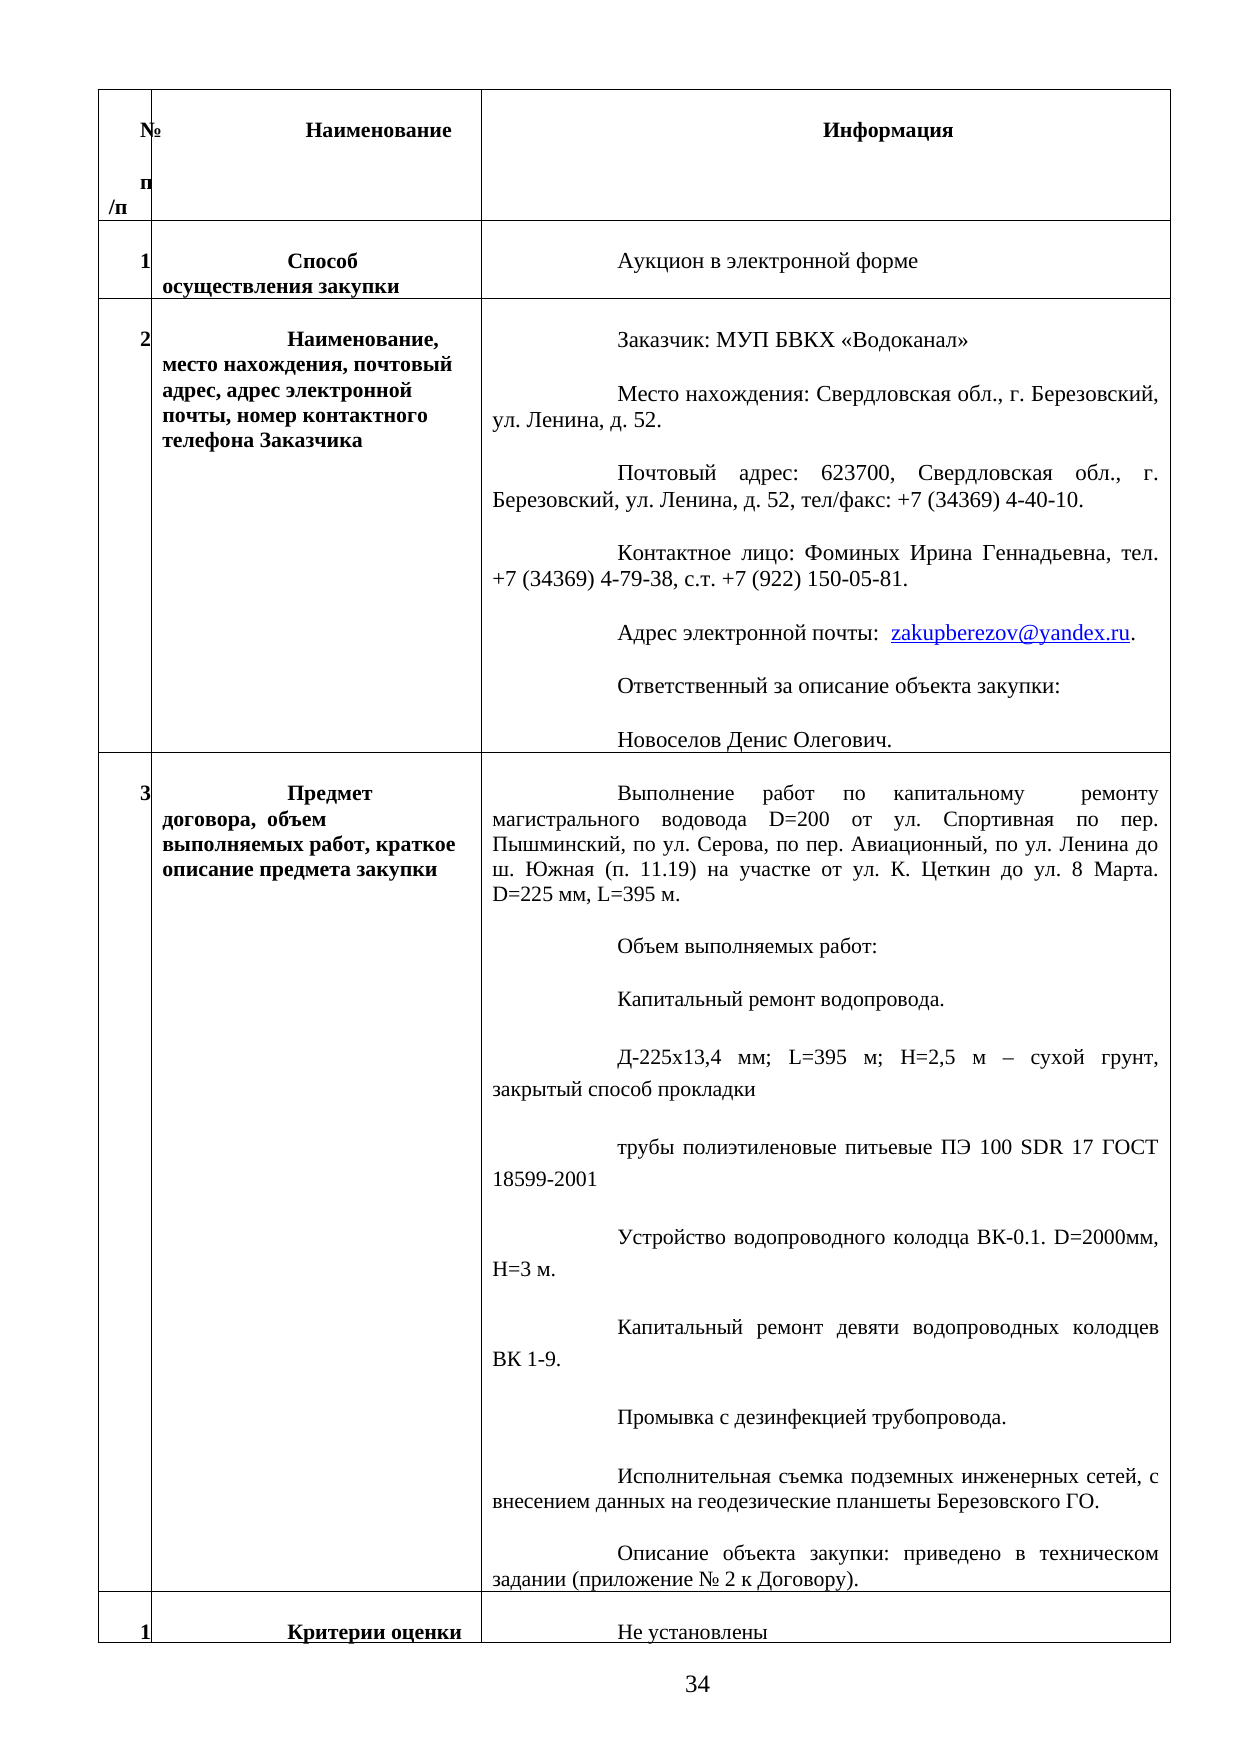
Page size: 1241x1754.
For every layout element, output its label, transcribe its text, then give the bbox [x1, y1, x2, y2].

table_cell Наименование, место нахождения, почтовый адрес, адрес электронной почты, номер контактного телефона Заказчика [152, 299, 481, 752]
table_cell 1 [99, 221, 151, 298]
table_cell Аукцион в электронной форме [482, 221, 1170, 298]
table_cell Способ осуществления закупки [152, 221, 481, 298]
table_cell Выполнение работ по капитальному ремонту магистрального водовода D=200 от ул. Спортивная по пер. Пышминский, по ул. Серова, по пер. Авиационный, по ул. Ленина до ш. Южная (п. 11.19) на участке от ул. К. Цеткин до ул. 8 Марта. D=225 мм, L=395 м. Объем выполняемых работ: Капитальный ремонт водопровода. Д-225х13,4 мм; L=395 м; Н=2,5 м – сухой грунт, закрытый способ прокладки трубы полиэтиленовые питьевые ПЭ 100 SDR 17 ГОСТ 18599-2001 Устройство водопроводного колодца ВК-0.1. D=2000мм, Н=3 м. Капитальный ремонт девяти водопроводных колодцев ВК 1-9. Промывка с дезинфекцией трубопровода. Исполнительная съемка подземных инженерных сетей, с внесением данных на геодезические планшеты Березовского ГО. Описание объекта закупки: приведено в техническом задании (приложение № 2 к Договору). [482, 753, 1170, 1591]
table_cell 2 [99, 299, 151, 752]
table_cell Предмет договора, объем выполняемых работ, краткое описание предмета закупки [152, 753, 481, 1591]
table_cell 18 [99, 1592, 151, 1642]
table_cell Критерии оценки и сопоставления заявок на участие в закупке [152, 1592, 481, 1642]
table_header № п/п [99, 90, 151, 219]
table_header Наименование [152, 90, 481, 219]
table_cell 3 [99, 753, 151, 1591]
table_header Информация [482, 90, 1170, 219]
table_cell Заказчик: МУП БВКХ «Водоканал» Место нахождения: Свердловская обл., г. Березовский, ул. Ленина, д. 52. Почтовый адрес: 623700, Свердловская обл., г. Березовский, ул. Ленина, д. 52, тел/факс: +7 (34369) 4-40-10. Контактное лицо: Фоминых Ирина Геннадьевна, тел. +7 (34369) 4-79-38, с.т. +7 (922) 150-05-81. Адрес электронной почты: zakupberezov@yandex.ru. Ответственный за описание объекта закупки: Новоселов Денис Олегович. [482, 299, 1170, 752]
table_cell Не установлены [482, 1592, 1170, 1642]
